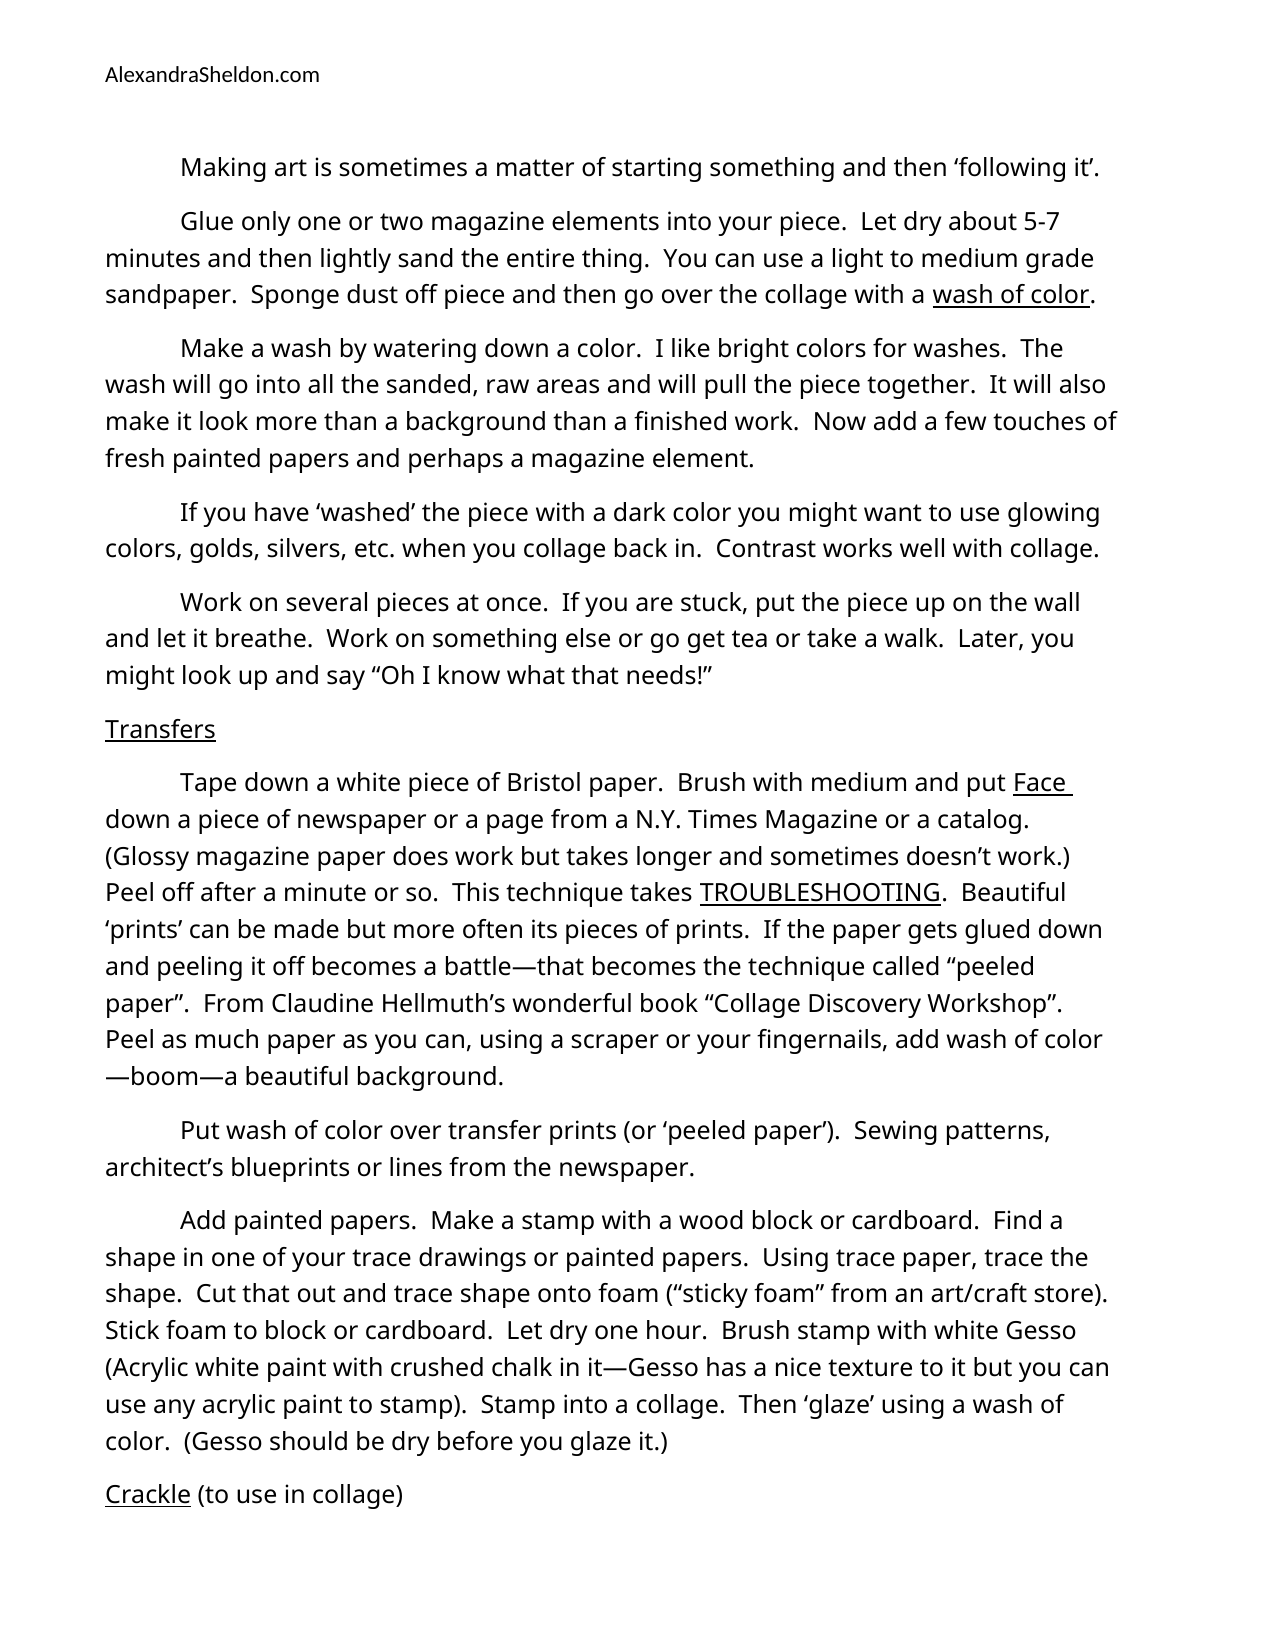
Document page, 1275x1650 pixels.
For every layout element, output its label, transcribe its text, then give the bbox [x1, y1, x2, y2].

text Work on several pieces at once. If you are stuck, put the piece up on the wall and let it breathe. Work on something else or go get tea or take a walk. Later, you might look up and say “Oh I know what that needs!” [105, 584, 1125, 692]
text Add painted papers. Make a stamp with a wood block or cardboard. Find a shape in one of your trace drawings or painted papers. Using trace paper, trace the shape. Cut that out and trace shape onto foam (“sticky foam” from an art/craft store). Stick foam to block or cardboard. Let dry one hour. Brush stamp with white Gesso (Acrylic white paint with crushed chalk in it—Gesso has a nice texture to it but you can use any acrylic paint to stamp). Stamp into a collage. Then ‘glaze’ using a wash of color. (Gesso should be dry before you glaze it.) [105, 1203, 1125, 1457]
text Making art is sometimes a matter of starting something and then ‘following it’. [105, 150, 1125, 184]
text Glue only one or two magazine elements into your piece. Let dry about 5-7 minutes and then lightly sand the entire thing. You can use a light to medium grade sandpaper. Sponge dust off piece and then go over the collage with a wash of color. [105, 203, 1125, 311]
text Put wash of color over transfer prints (or ‘peeled paper’). Sewing patterns, architect’s blueprints or lines from the newspaper. [105, 1112, 1125, 1183]
text Transfers [105, 711, 1125, 745]
text Make a wash by watering down a color. I like bright colors for washes. The wash will go into all the sanded, raw areas and will pull the piece together. It will also make it look more than a background than a finished work. Now add a few touches of fresh painted papers and perhaps a magazine element. [105, 330, 1125, 475]
text Tape down a white piece of Bristol paper. Brush with medium and put Face down a piece of newspaper or a page from a N.Y. Times Magazine or a catalog. (Glossy magazine paper does work but takes longer and sometimes doesn’t work.) Peel off after a minute or so. This technique takes TROUBLESHOOTING. Beautiful ‘prints’ can be made but more often its pieces of prints. If the paper gets glued down and peeling it off becomes a battle—that becomes the technique called “peeled paper”. From Claudine Hellmuth’s wonderful book “Collage Discovery Workshop”. Peel as much paper as you can, using a scraper or your fingernails, add wash of color—boom—a beautiful background. [105, 765, 1125, 1093]
text Crackle (to use in collage) [105, 1477, 1125, 1511]
text If you have ‘washed’ the piece with a dark color you might want to use glowing colors, golds, silvers, etc. when you collage back in. Contrast works well with collage. [105, 494, 1125, 565]
